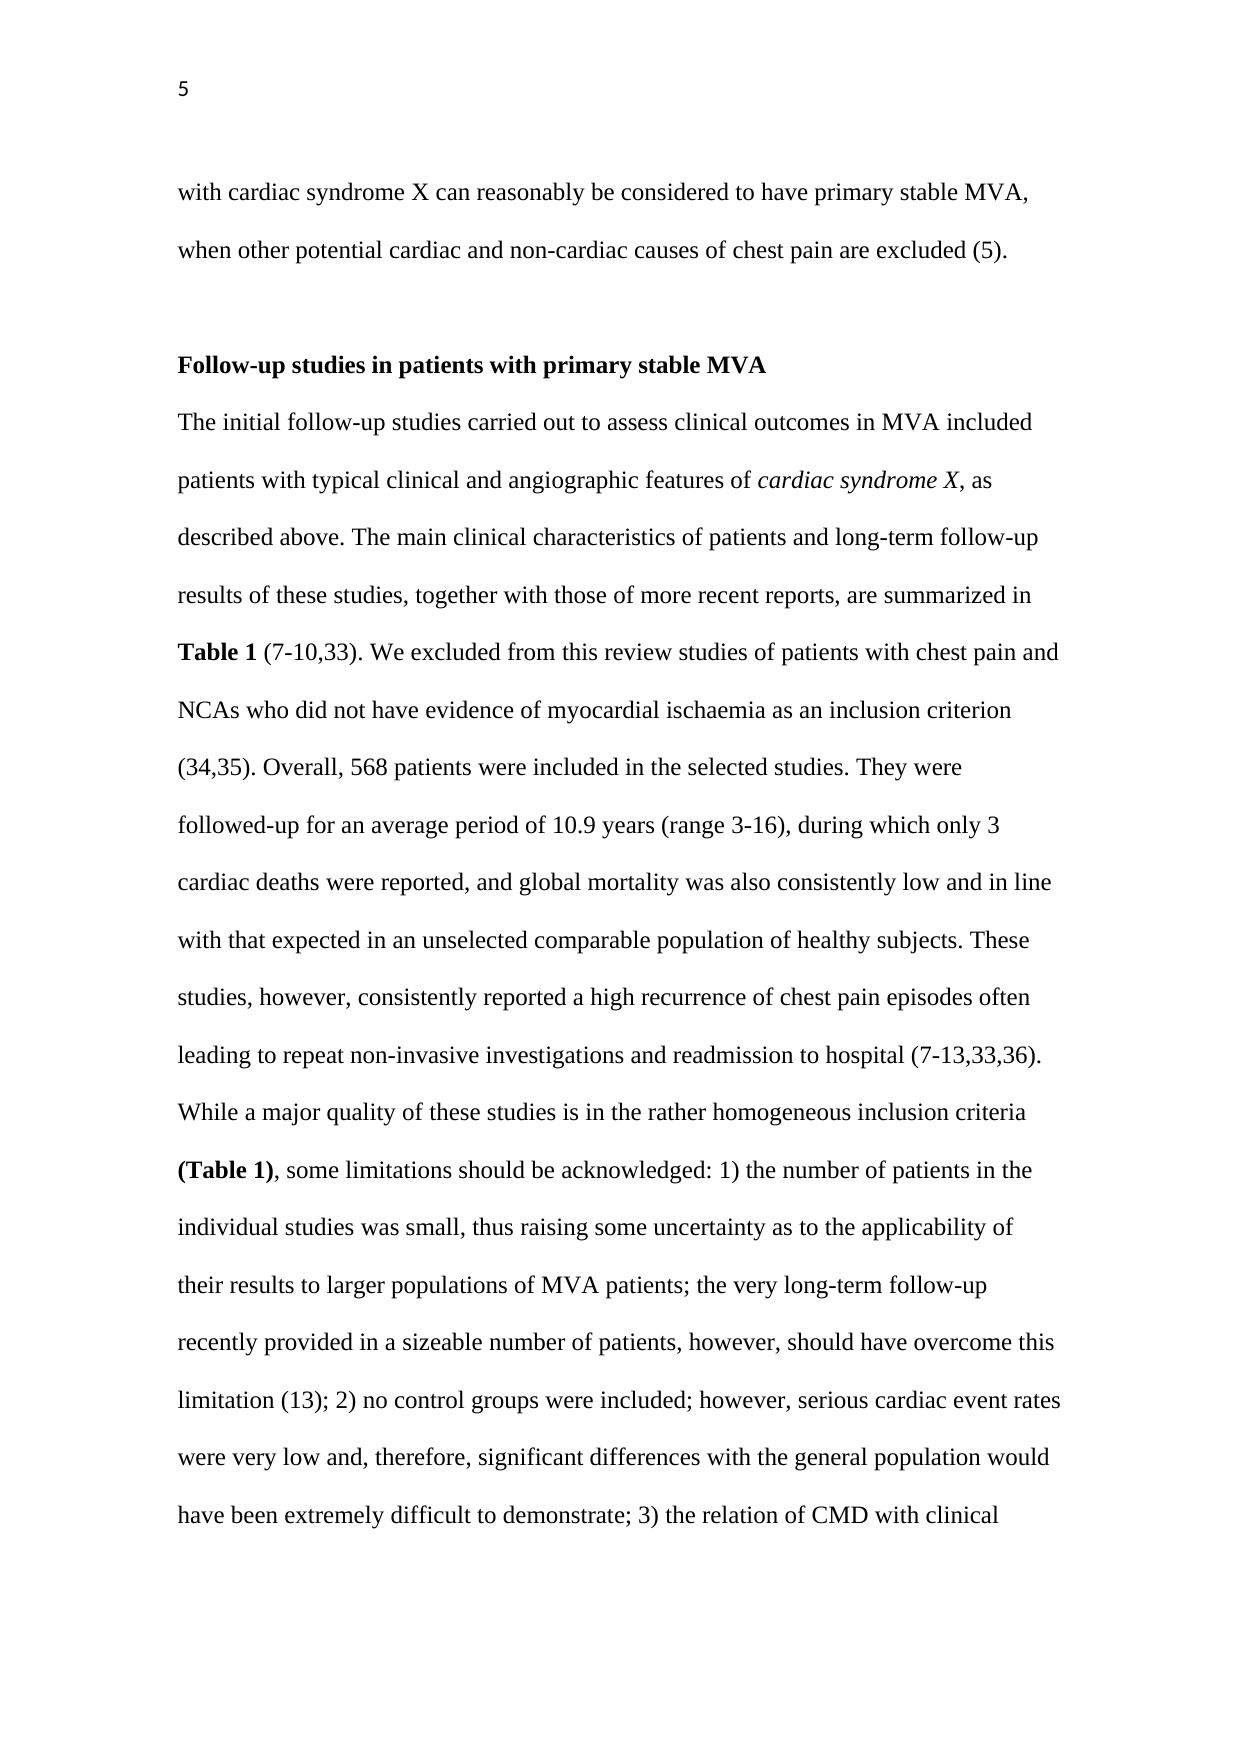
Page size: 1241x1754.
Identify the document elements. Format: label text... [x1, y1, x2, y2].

text The initial follow-up studies carried out to assess clinical outcomes in MVA included patients with typical clinical and angiographic features of cardiac syndrome X, as described above. The main clinical characteristics of patients and long-term follow-up results of these studies, together with those of more recent reports, are summarized in Table 1 (7-10,33). We excluded from this review studies of patients with chest pain and NCAs who did not have evidence of myocardial ischaemia as an inclusion criterion (34,35). Overall, 568 patients were included in the selected studies. They were followed-up for an average period of 10.9 years (range 3-16), during which only 3 cardiac deaths were reported, and global mortality was also consistently low and in line with that expected in an unselected comparable population of healthy subjects. These studies, however, consistently reported a high recurrence of chest pain episodes often leading to repeat non-invasive investigations and readmission to hospital (7-13,33,36). [177, 407, 1063, 1068]
text Follow-up studies in patients with primary stable MVA [177, 350, 1063, 378]
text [177, 1097, 1063, 1528]
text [177, 177, 1063, 263]
